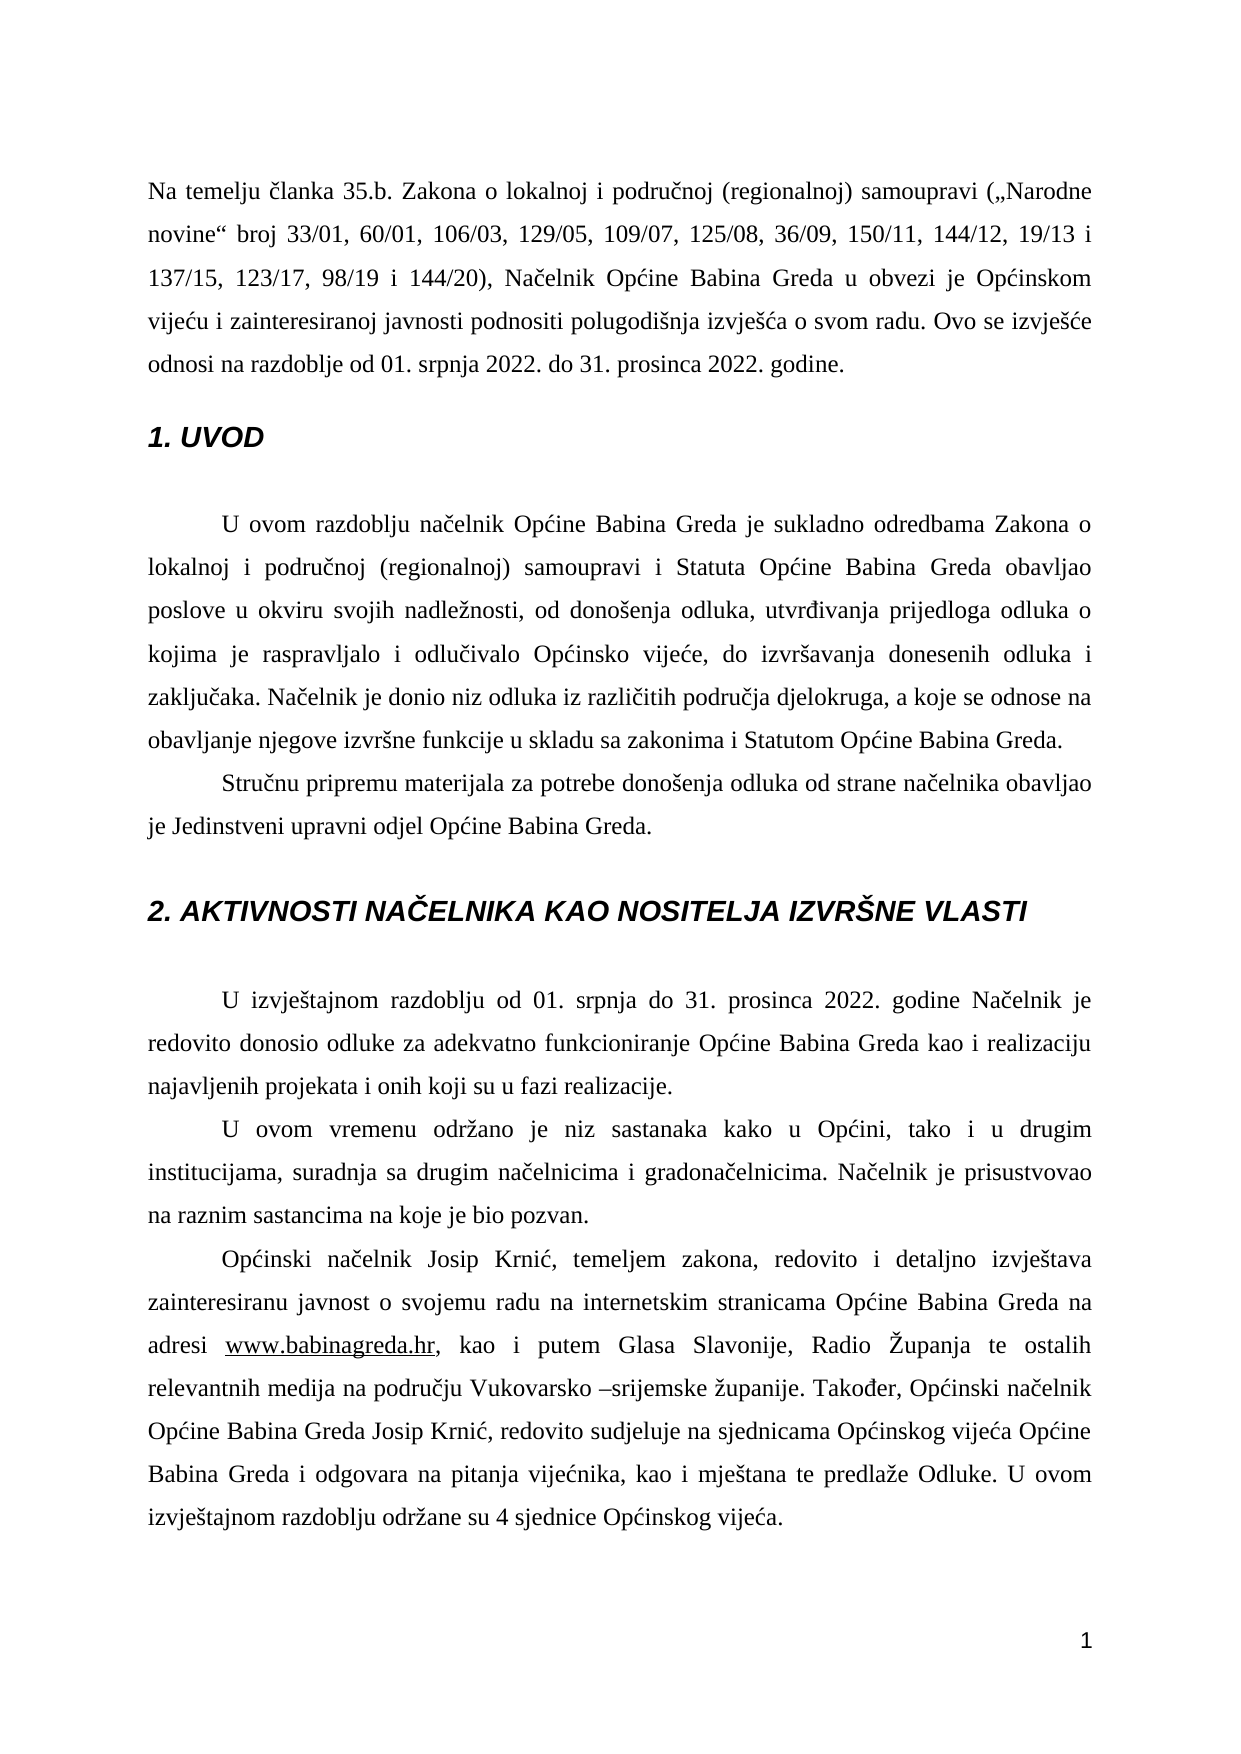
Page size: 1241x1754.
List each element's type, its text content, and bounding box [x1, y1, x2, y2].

text U izvještajnom razdoblju od 01. srpnja do 31. prosinca 2022. godine Načelnik je redovito donosio odluke za adekvatno funkcioniranje Općine Babina Greda kao i realizaciju najavljenih projekata i onih koji su u fazi realizacije. [148, 944, 1093, 1100]
text U ovom vremenu održano je niz sastanaka kako u Općini, tako i u drugim institucijama, suradnja sa drugim načelnicima i gradonačelnicima. Načelnik je prisustvovao na raznim sastancima na koje je bio pozvan. [148, 1114, 1093, 1229]
text 1. UVOD [148, 419, 1093, 453]
text Stručnu pripremu materijala za potrebe donošenja odluka od strane načelnika obavljao je Jedinstveni upravni odjel Općine Babina Greda. [148, 768, 1093, 840]
text Općinski načelnik Josip Krnić, temeljem zakona, redovito i detaljno izvještava zainteresiranu javnost o svojemu radu na internetskim stranicama Općine Babina Greda na adresi www.babinagreda.hr, kao i putem Glasa Slavonije, Radio Županja te ostalih relevantnih medija na području Vukovarsko –srijemske županije. Također, Općinski načelnik Općine Babina Greda Josip Krnić, redovito sudjeluje na sjednicama Općinskog vijeća Općine Babina Greda i odgovara na pitanja vijećnika, kao i mještana te predlaže Odluke. U ovom izvještajnom razdoblju održane su 4 sjednice Općinskog vijeća. [148, 1244, 1093, 1531]
text 2. AKTIVNOSTI NAČELNIKA KAO NOSITELJA IZVRŠNE VLASTI [148, 894, 1093, 927]
text Na temelju članka 35.b. Zakona o lokalnoj i područnoj (regionalnoj) samoupravi („Narodne novine“ broj 33/01, 60/01, 106/03, 129/05, 109/07, 125/08, 36/09, 150/11, 144/12, 19/13 i 137/15, 123/17, 98/19 i 144/20), Načelnik Općine Babina Greda u obvezi je Općinskom vijeću i zainteresiranoj javnosti podnositi polugodišnja izvješća o svom radu. Ovo se izvješće odnosi na razdoblje od 01. srpnja 2022. do 31. prosinca 2022. godine. [148, 176, 1093, 378]
text U ovom razdoblju načelnik Općine Babina Greda je sukladno odredbama Zakona o lokalnoj i područnoj (regionalnoj) samoupravi i Statuta Općine Babina Greda obavljao poslove u okviru svojih nadležnosti, od donošenja odluka, utvrđivanja prijedloga odluka o kojima je raspravljalo i odlučivalo Općinsko vijeće, do izvršavanja donesenih odluka i zaključaka. Načelnik je donio niz odluka iz različitih područja djelokruga, a koje se odnose na obavljanje njegove izvršne funkcije u skladu sa zakonima i Statutom Općine Babina Greda. [148, 509, 1093, 754]
